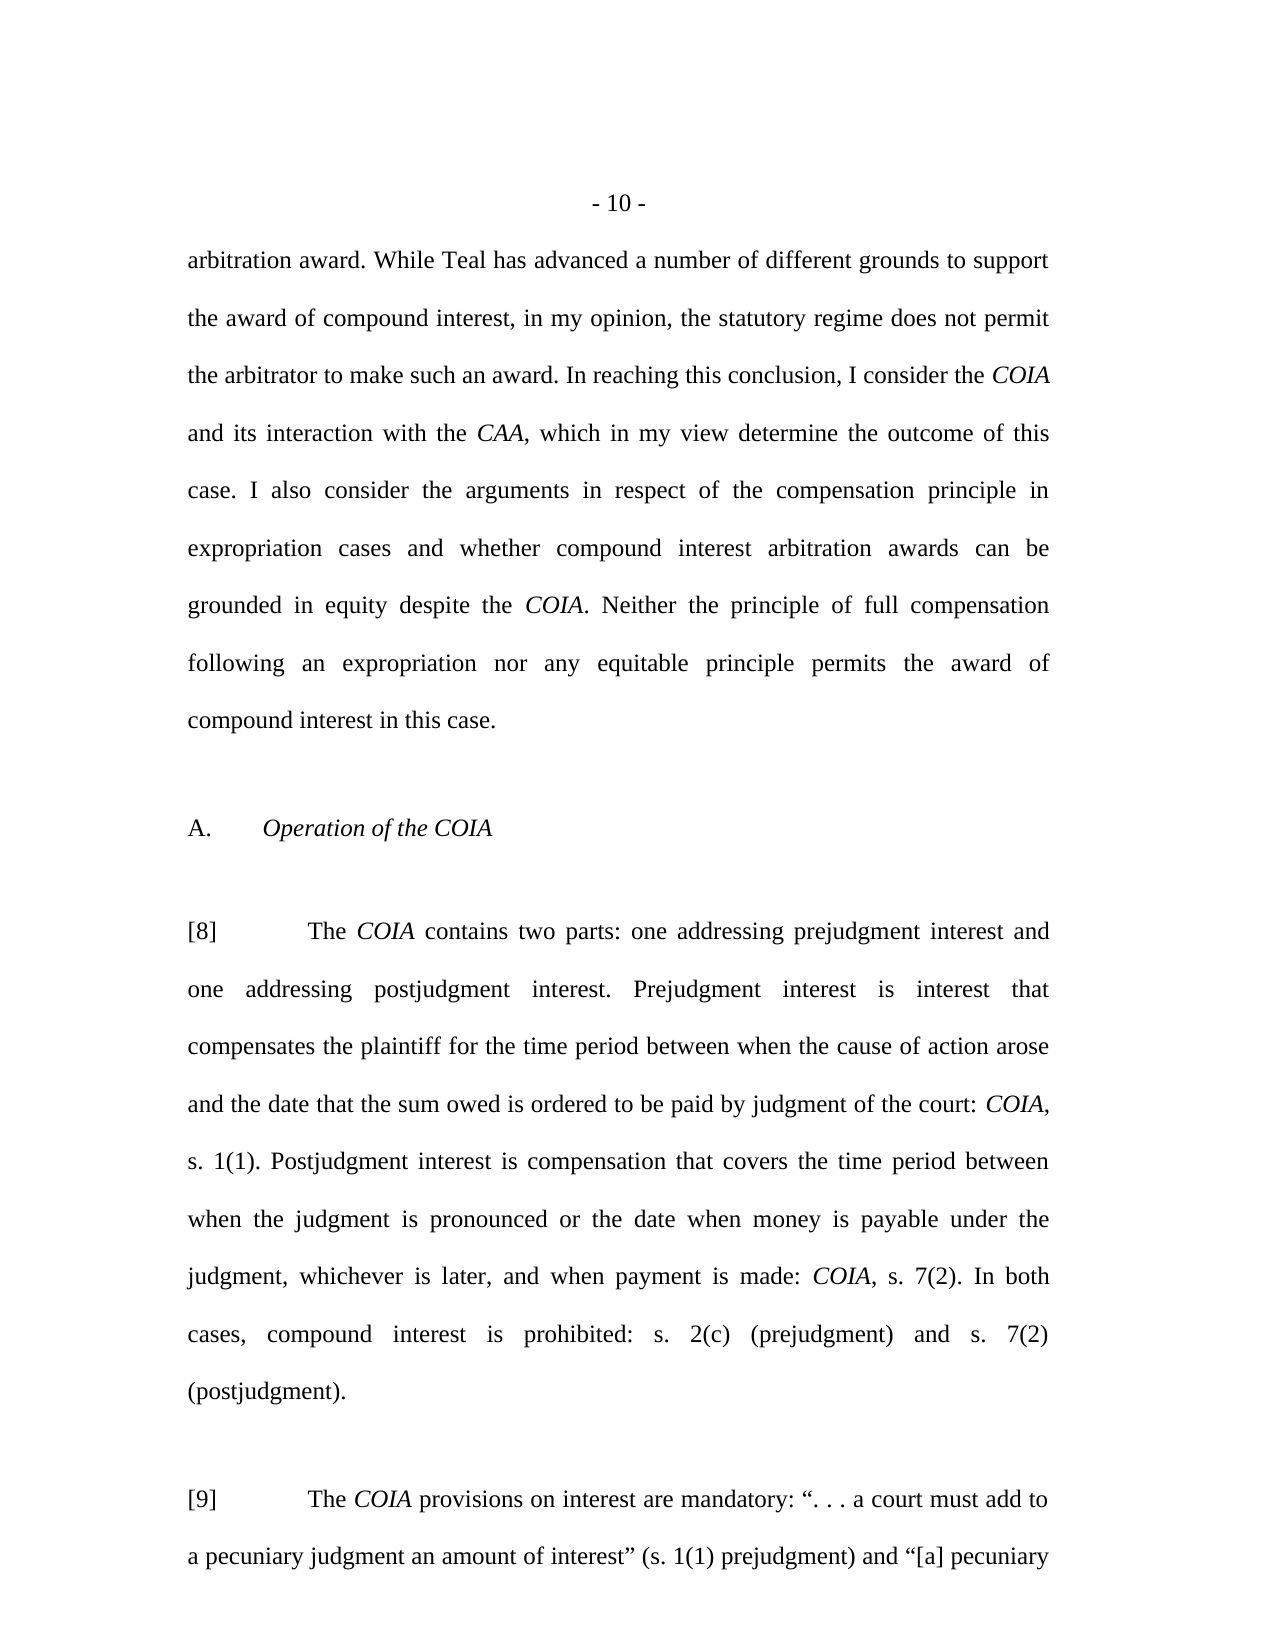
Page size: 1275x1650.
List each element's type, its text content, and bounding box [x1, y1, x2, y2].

title A. Operation of the COIA [187, 813, 1050, 841]
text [187, 1484, 1050, 1570]
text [187, 245, 1050, 734]
text The COIA contains two parts: one addressing prejudgment interest and one addressing postjudgment interest. Prejudgment interest is interest that compensates the plaintiff for the time period between when the cause of action arose and the date that the sum owed is ordered to be paid by judgment of the court: COIA, s. 1(1). Postjudgment interest is compensation that covers the time period between when the judgment is pronounced or the date when money is payable under the judgment, whichever is later, and when payment is made: COIA, s. 7(2). In both cases, compound interest is prohibited: s. 2(c) (prejudgment) and s. 7(2) (postjudgment). [187, 916, 1050, 1405]
